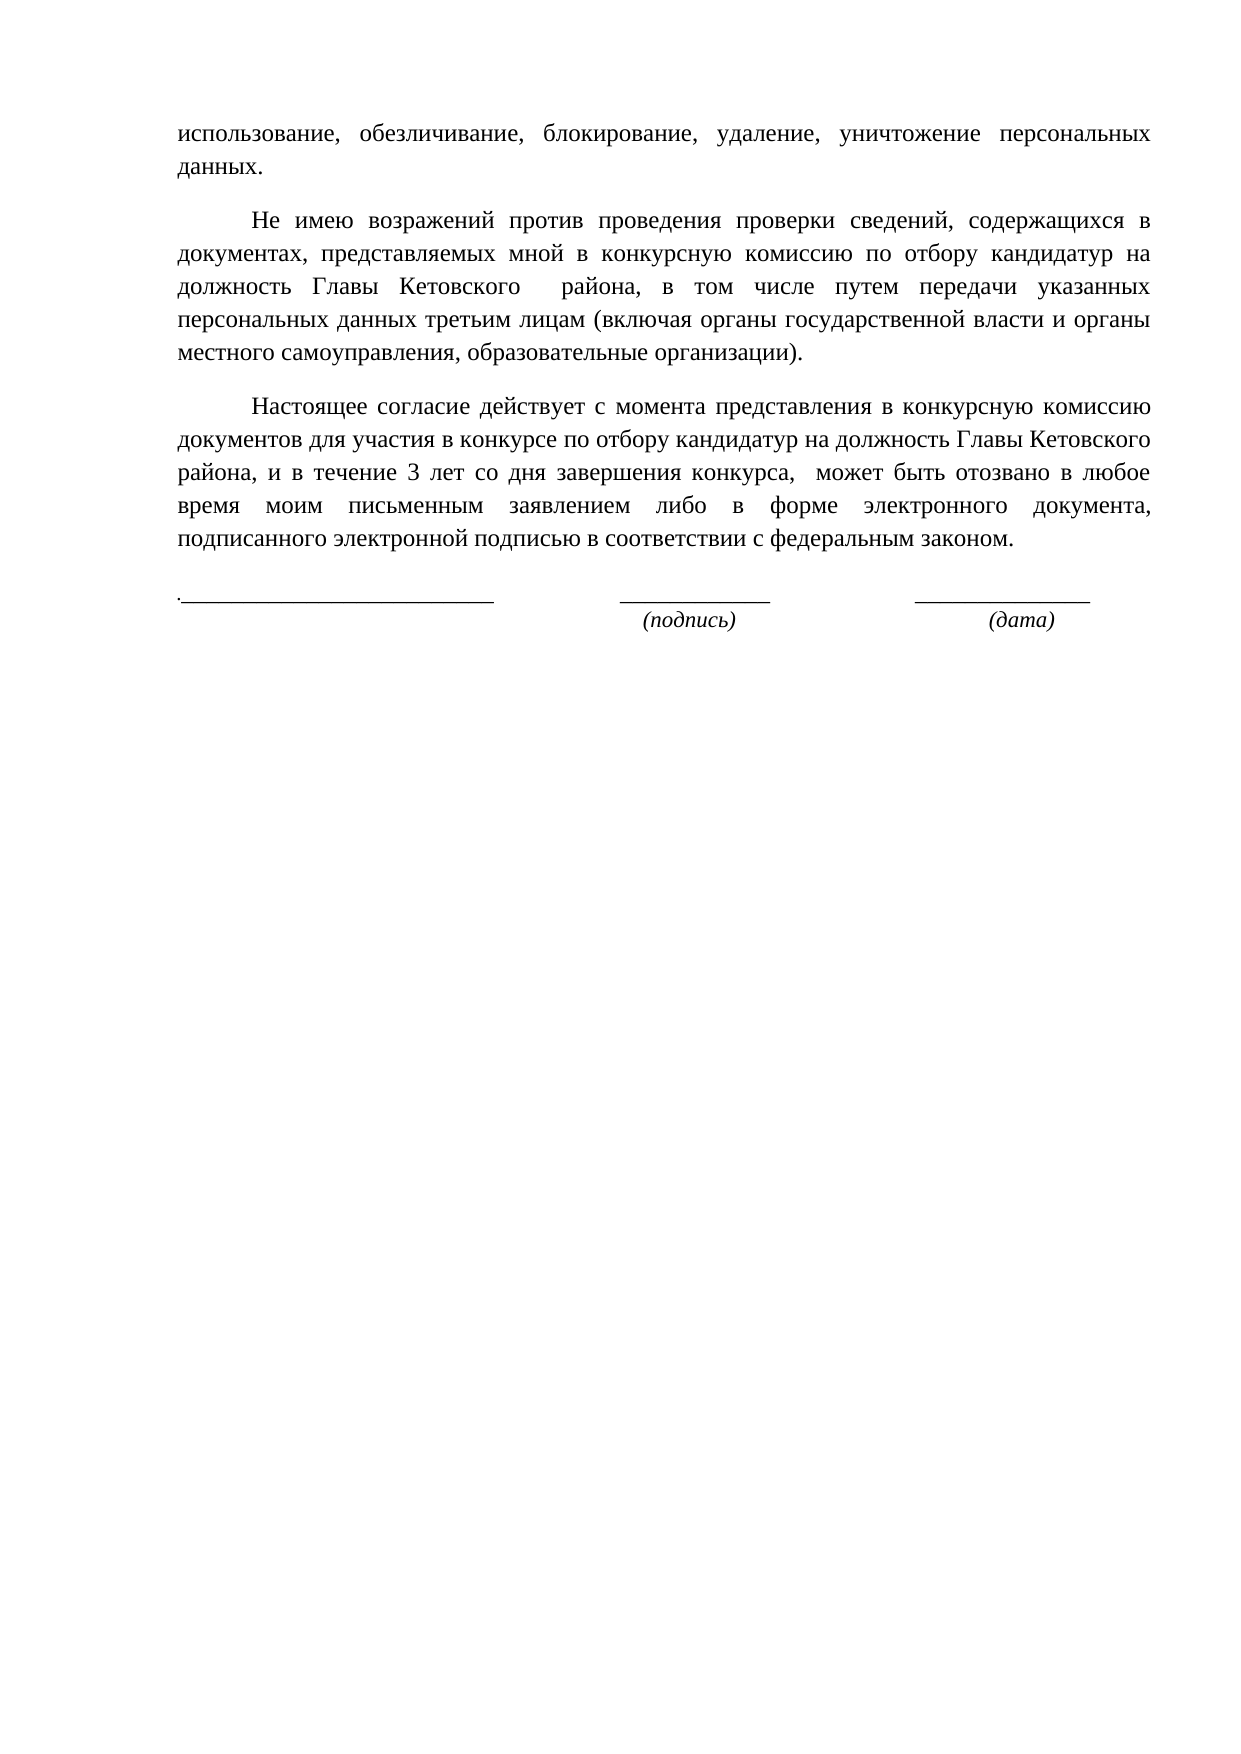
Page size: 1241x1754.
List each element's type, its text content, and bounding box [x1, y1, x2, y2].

text (подпись) (дата) [177, 606, 1152, 632]
list ._________________________ ____________ ______________ [176, 577, 1152, 606]
text Не имею возражений против проведения проверки сведений, содержащихся в документах, представляемых мной в конкурсную комиссию по отбору кандидатур на должность Главы Кетовского района, в том числе путем передачи указанных персональных данных третьим лицам (включая органы государственной власти и органы местного самоуправления, образовательные организации). [177, 205, 1152, 366]
text Настоящее согласие действует с момента представления в конкурсную комиссию документов для участия в конкурсе по отбору кандидатур на должность Главы Кетовского района, и в течение 3 лет со дня завершения конкурса, может быть отозвано в любое время моим письменным заявлением либо в форме электронного документа, подписанного электронной подписью в соответствии с федеральным законом. [177, 391, 1152, 552]
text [177, 118, 1152, 180]
